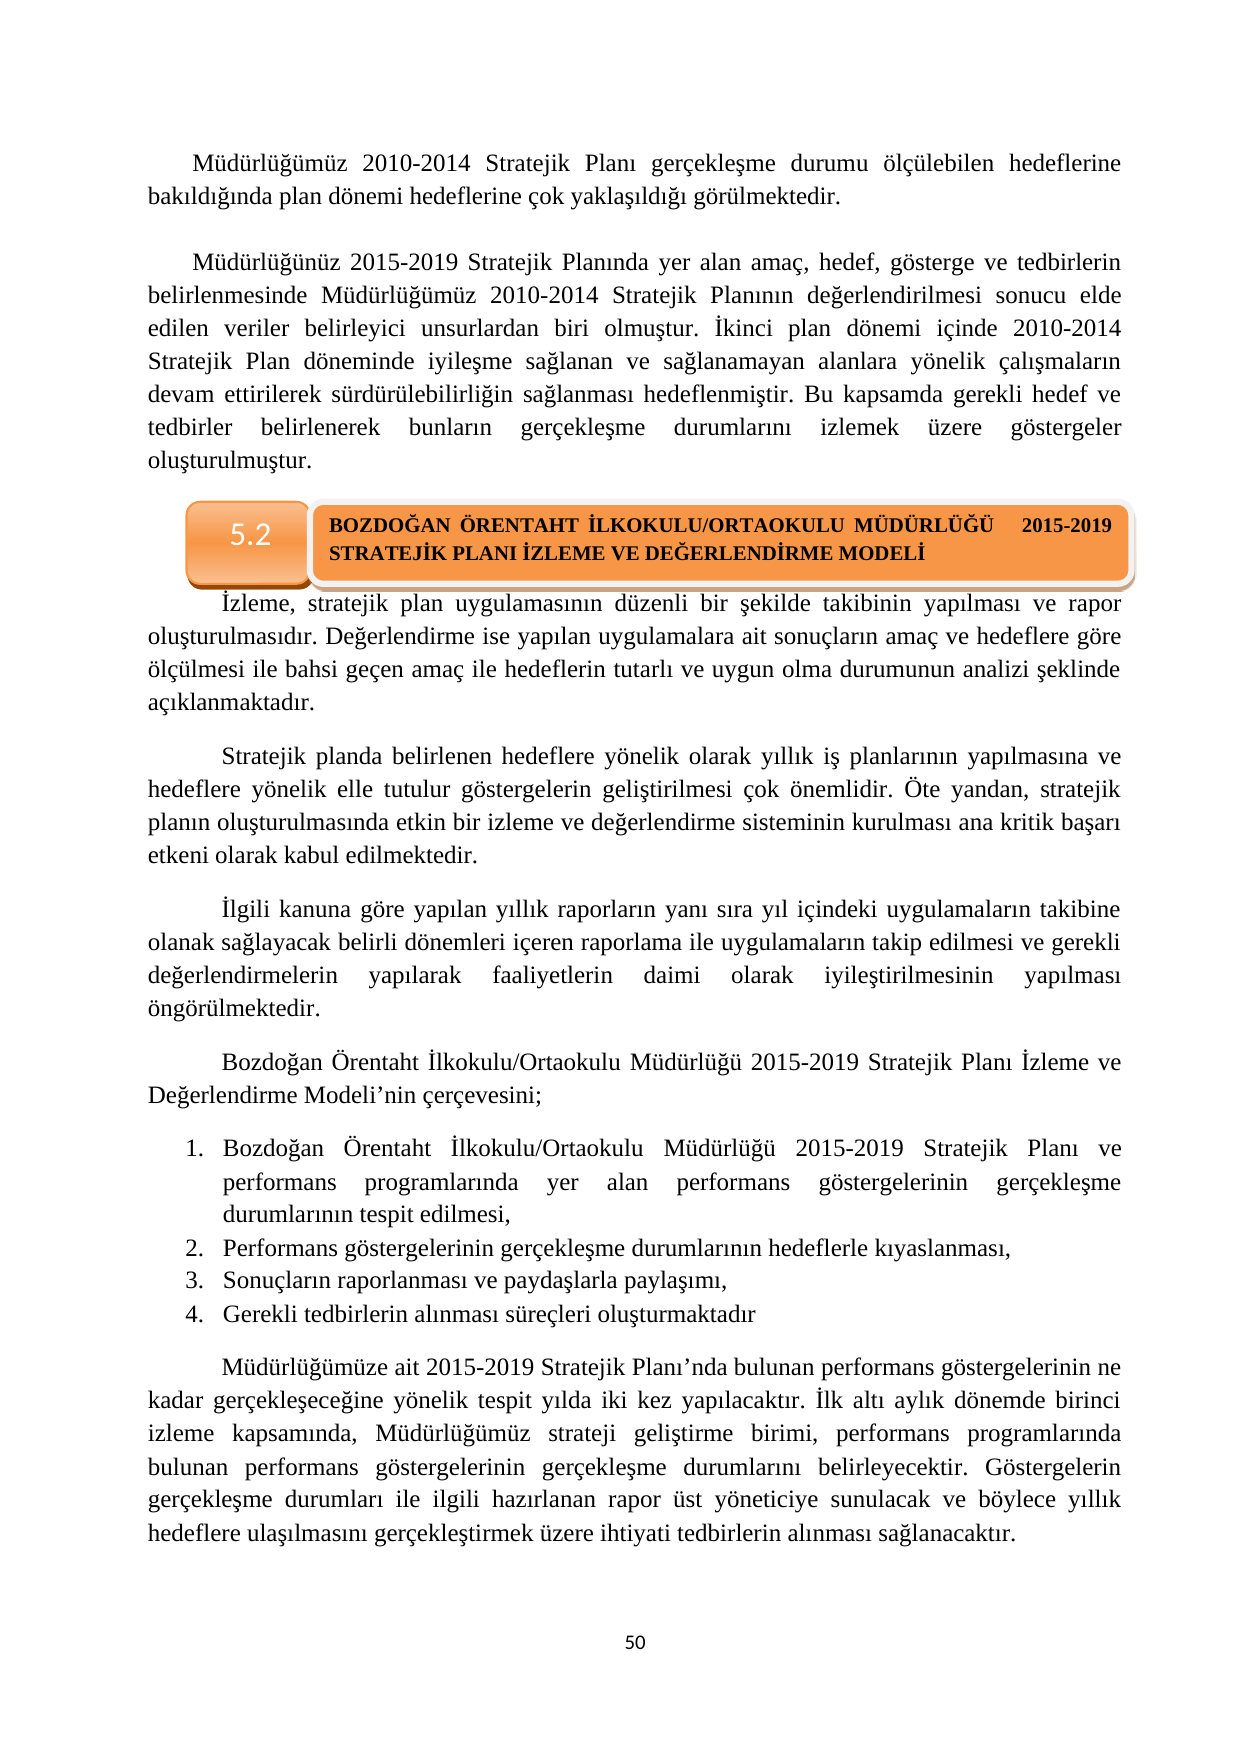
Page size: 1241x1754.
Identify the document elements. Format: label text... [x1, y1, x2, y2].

text İlgili kanuna göre yapılan yıllık raporların yanı sıra yıl içindeki uygulamaların takibine olanak sağlayacak belirli dönemleri içeren raporlama ile uygulamaların takip edilmesi ve gerekli değerlendirmelerin yapılarak faaliyetlerin daimi olarak iyileştirilmesinin yapılması öngörülmektedir. [148, 894, 1122, 1022]
text İzleme, stratejik plan uygulamasının düzenli bir şekilde takibinin yapılması ve rapor oluşturulmasıdır. Değerlendirme ise yapılan uygulamalara ait sonuçların amaç ve hedeflere göre ölçülmesi ile bahsi geçen amaç ile hedeflerin tutarlı ve uygun olma durumunun analizi şeklinde açıklanmaktadır. [148, 588, 1122, 716]
text Stratejik planda belirlenen hedeflere yönelik olarak yıllık iş planlarının yapılmasına ve hedeflere yönelik elle tutulur göstergelerin geliştirilmesi çok önemlidir. Öte yandan, stratejik planın oluşturulmasında etkin bir izleme ve değerlendirme sisteminin kurulması ana kritik başarı etkeni olarak kabul edilmektedir. [148, 741, 1122, 869]
list Gerekli tedbirlerin alınması süreçleri oluşturmaktadır [185, 1299, 1122, 1327]
text Bozdoğan Örentaht İlkokulu/Ortaokulu Müdürlüğü 2015-2019 Stratejik Planı İzleme ve Değerlendirme Modeli’nin çerçevesini; [148, 1047, 1122, 1108]
list Bozdoğan Örentaht İlkokulu/Ortaokulu Müdürlüğü 2015-2019 Stratejik Planı ve performans programlarında yer alan performans göstergelerinin gerçekleşme durumlarının tespit edilmesi, [185, 1133, 1122, 1228]
list Sonuçların raporlanması ve paydaşlarla paylaşımı, [185, 1266, 1122, 1294]
text Müdürlüğünüz 2015-2019 Stratejik Planında yer alan amaç, hedef, gösterge ve tedbirlerin belirlenmesinde Müdürlüğümüz 2010-2014 Stratejik Planının değerlendirilmesi sonucu elde edilen veriler belirleyici unsurlardan biri olmuştur. İkinci plan dönemi içinde 2010-2014 Stratejik Plan döneminde iyileşme sağlanan ve sağlanamayan alanlara yönelik çalışmaların devam ettirilerek sürdürülebilirliğin sağlanması hedeflenmiştir. Bu kapsamda gerekli hedef ve tedbirler belirlenerek bunların gerçekleşme durumlarını izlemek üzere göstergeler oluşturulmuştur. [148, 247, 1122, 474]
text Müdürlüğümüz 2010-2014 Stratejik Planı gerçekleşme durumu ölçülebilen hedeflerine bakıldığında plan dönemi hedeflerine çok yaklaşıldığı görülmektedir. [148, 148, 1122, 209]
list Performans göstergelerinin gerçekleşme durumlarının hedeflerle kıyaslanması, [185, 1233, 1122, 1261]
text Müdürlüğümüze ait 2015-2019 Stratejik Planı’nda bulunan performans göstergelerinin ne kadar gerçekleşeceğine yönelik tespit yılda iki kez yapılacaktır. İlk altı aylık dönemde birinci izleme kapsamında, Müdürlüğümüz strateji geliştirme birimi, performans programlarında bulunan performans göstergelerinin gerçekleşme durumlarını belirleyecektir. Göstergelerin gerçekleşme durumları ile ilgili hazırlanan rapor üst yöneticiye sunulacak ve böylece yıllık hedeflere ulaşılmasını gerçekleştirmek üzere ihtiyati tedbirlerin alınması sağlanacaktır. [148, 1352, 1122, 1546]
